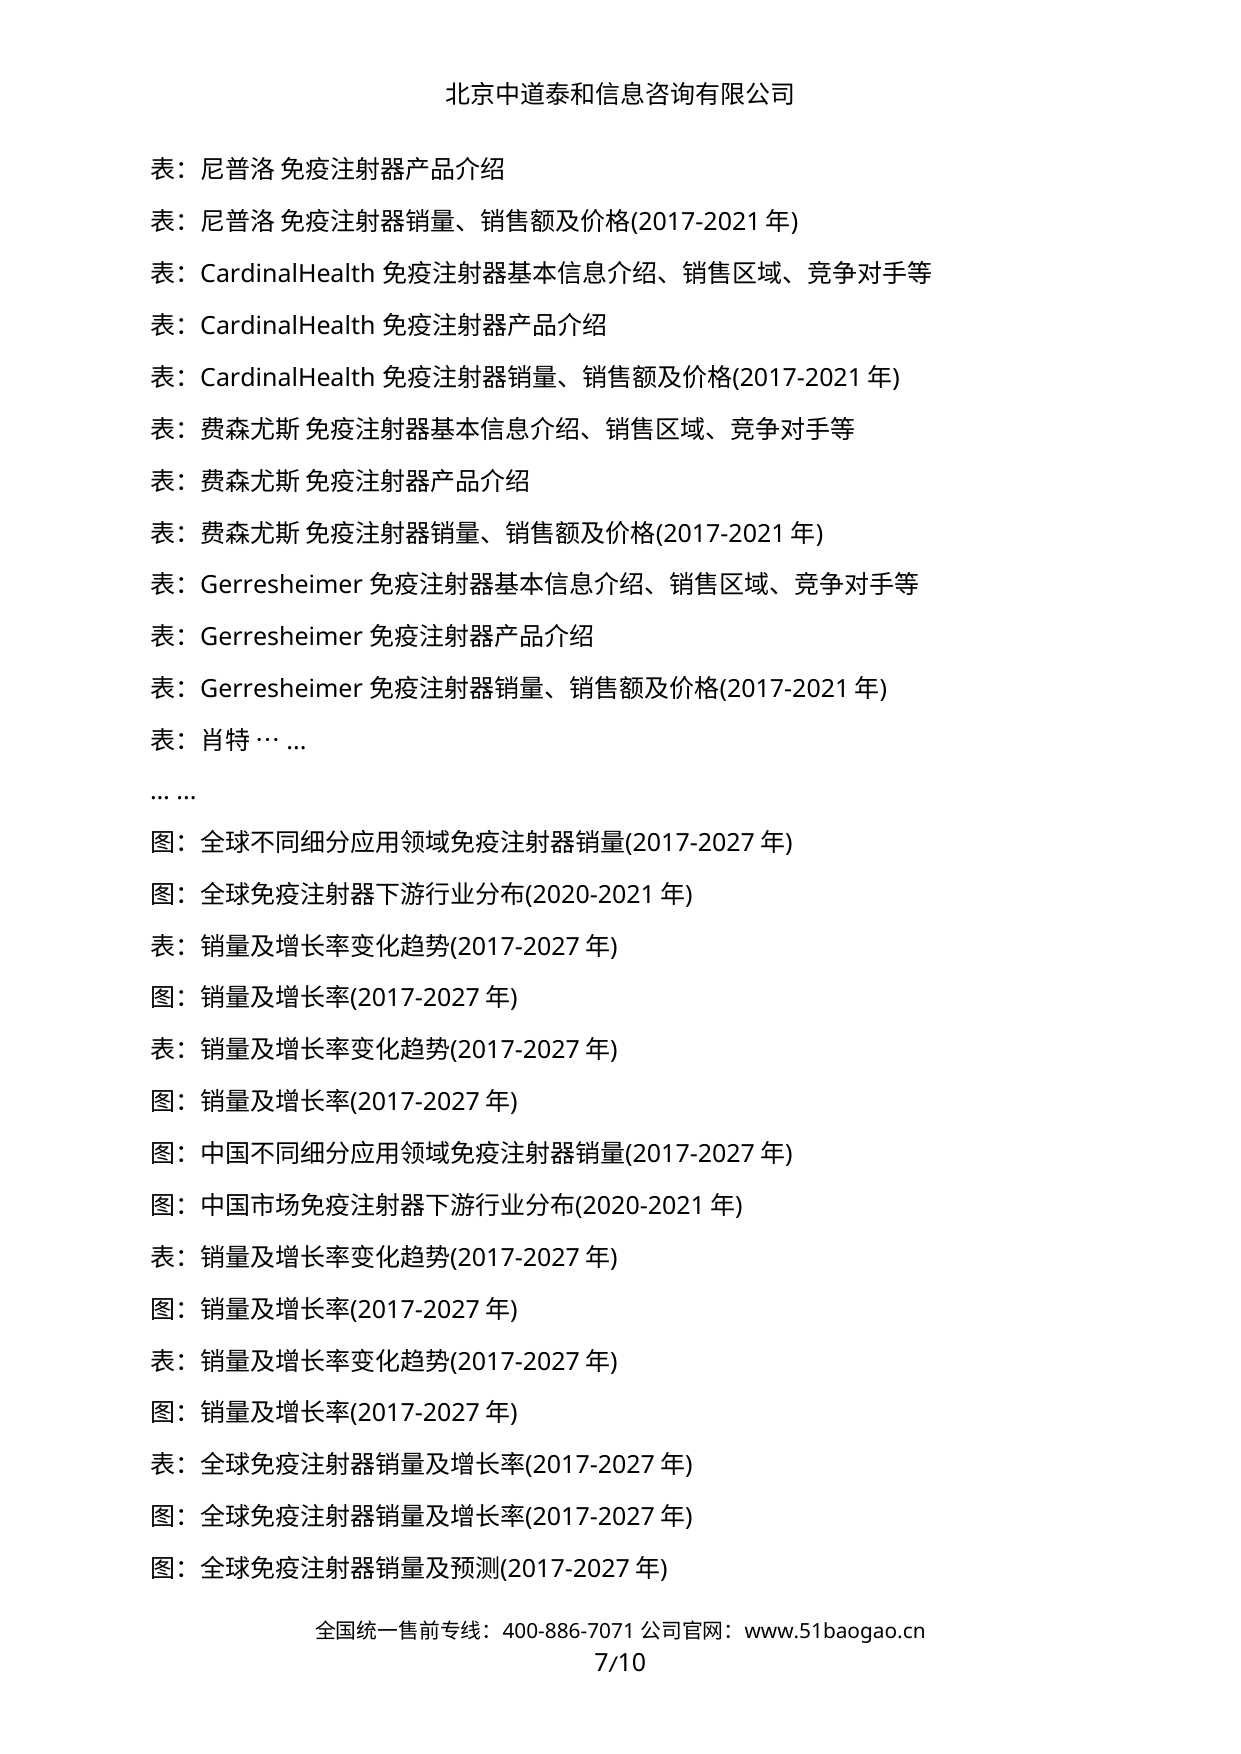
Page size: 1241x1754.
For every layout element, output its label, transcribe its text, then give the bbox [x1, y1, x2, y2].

text 图：全球免疫注射器下游行业分布(2020-2021年) [150, 874, 1090, 910]
text 表：CardinalHealth 免疫注射器产品介绍 [150, 306, 1090, 342]
text 表：CardinalHealth 免疫注射器销量、销售额及价格(2017-2021年) [150, 357, 1090, 394]
text 图：中国不同细分应用领域免疫注射器销量(2017-2027年) [150, 1133, 1090, 1170]
text 图：销量及增长率(2017-2027年) [150, 1289, 1090, 1325]
text 表：费森尤斯 免疫注射器产品介绍 [150, 461, 1090, 497]
text 图：销量及增长率(2017-2027年) [150, 1082, 1090, 1118]
text 表：Gerresheimer 免疫注射器销量、销售额及价格(2017-2021年) [150, 669, 1090, 705]
text 图：销量及增长率(2017-2027年) [150, 1393, 1090, 1429]
text 表：全球免疫注射器销量及增长率(2017-2027年) [150, 1445, 1090, 1481]
text 表：费森尤斯 免疫注射器销量、销售额及价格(2017-2021年) [150, 513, 1090, 549]
text 图：销量及增长率(2017-2027年) [150, 978, 1090, 1014]
text 图：全球免疫注射器销量及预测(2017-2027年) [150, 1548, 1090, 1585]
text 图：全球不同细分应用领域免疫注射器销量(2017-2027年) [150, 822, 1090, 858]
text … ... [150, 772, 1090, 807]
text 表：CardinalHealth 免疫注射器基本信息介绍、销售区域、竞争对手等 [150, 254, 1090, 290]
text 表：销量及增长率变化趋势(2017-2027年) [150, 926, 1090, 962]
text 表：尼普洛 免疫注射器销量、销售额及价格(2017-2021年) [150, 202, 1090, 238]
text 表：销量及增长率变化趋势(2017-2027年) [150, 1030, 1090, 1066]
text 表：Gerresheimer 免疫注射器基本信息介绍、销售区域、竞争对手等 [150, 565, 1090, 601]
text 表：Gerresheimer 免疫注射器产品介绍 [150, 617, 1090, 653]
text 表：销量及增长率变化趋势(2017-2027年) [150, 1237, 1090, 1273]
text 表：肖特 … ... [150, 721, 1090, 757]
text 图：全球免疫注射器销量及增长率(2017-2027年) [150, 1497, 1090, 1533]
text 图：中国市场免疫注射器下游行业分布(2020-2021年) [150, 1185, 1090, 1222]
text 表：费森尤斯 免疫注射器基本信息介绍、销售区域、竞争对手等 [150, 409, 1090, 446]
text 表：尼普洛 免疫注射器产品介绍 [150, 150, 1090, 186]
text 表：销量及增长率变化趋势(2017-2027年) [150, 1341, 1090, 1377]
